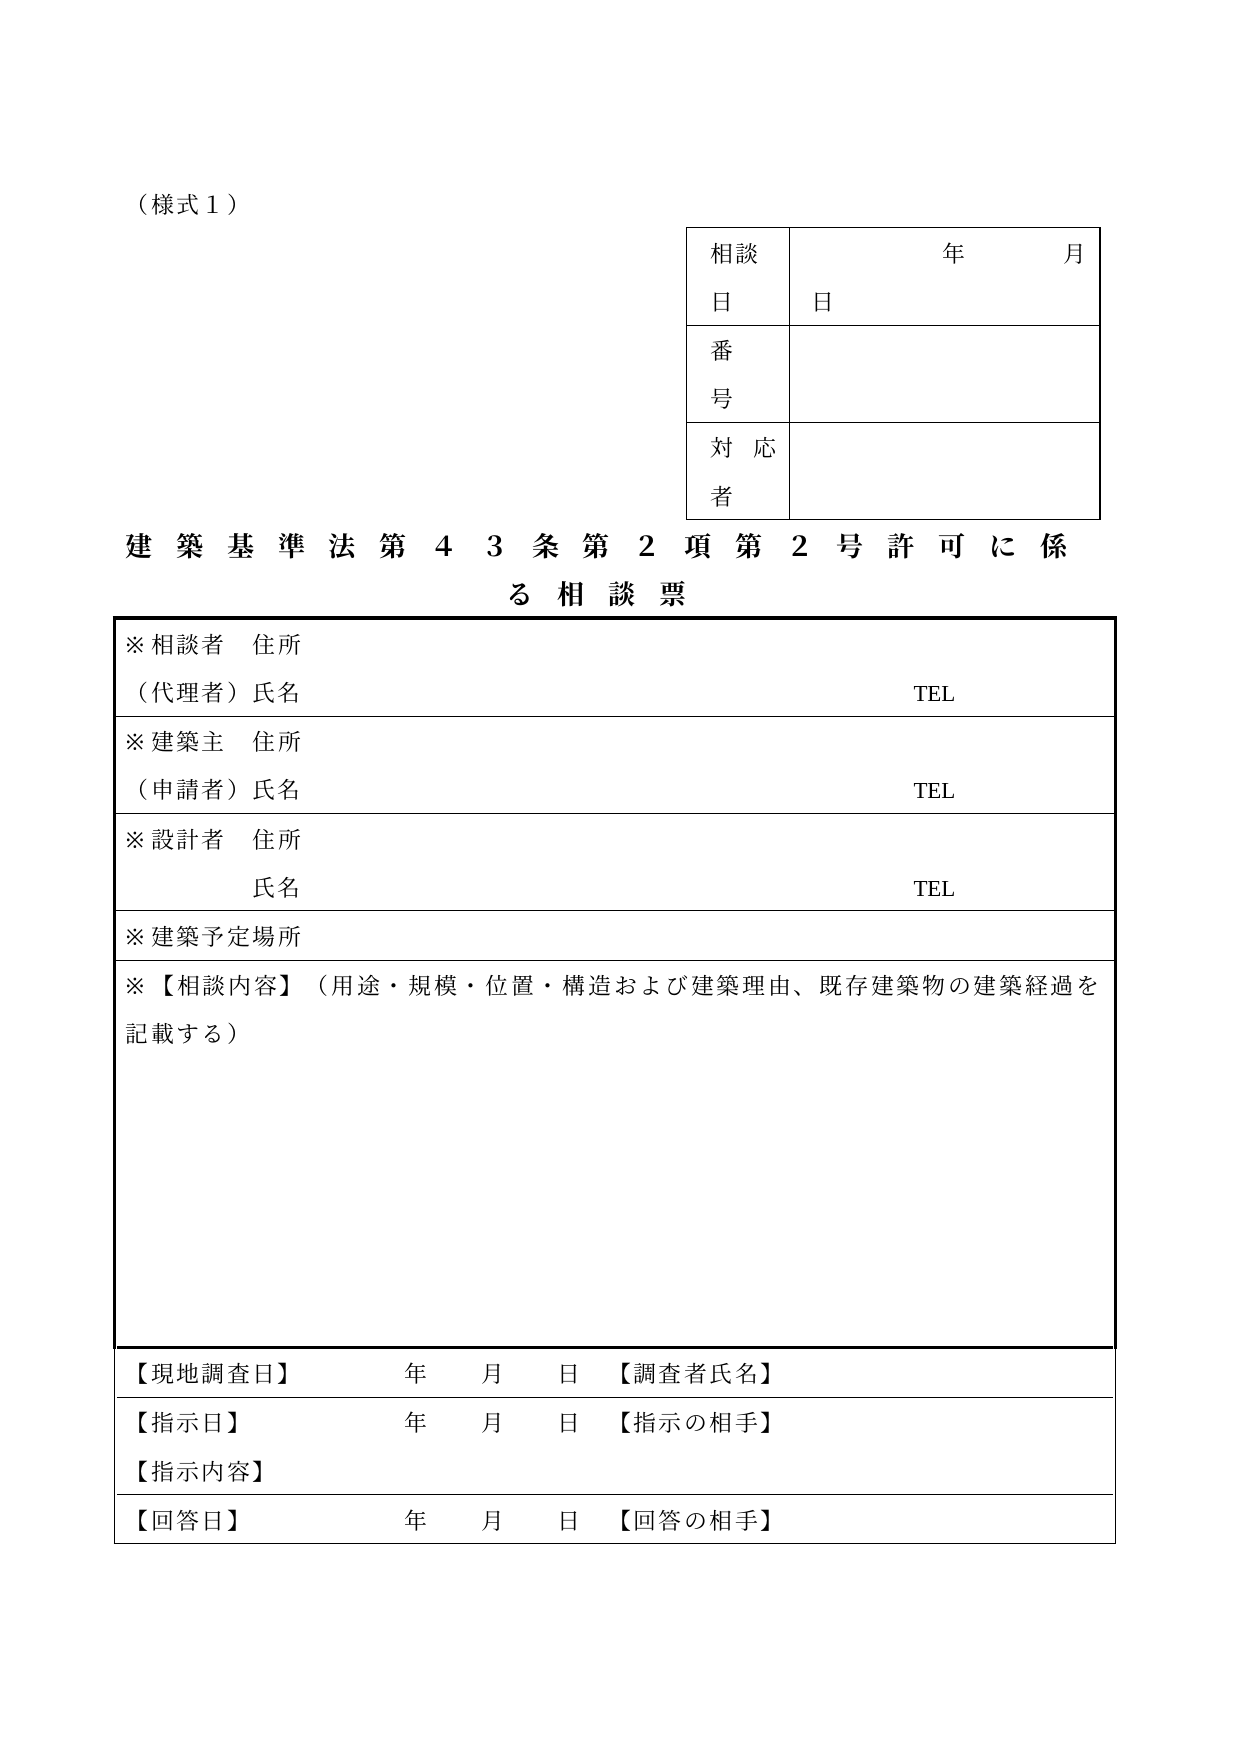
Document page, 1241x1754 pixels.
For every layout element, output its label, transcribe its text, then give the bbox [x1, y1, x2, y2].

table_cell ※設計者 住所 氏名 TEL [116, 814, 1114, 910]
table_cell 【現地調査日】 年 月 日 【調査者氏名】 [115, 1346, 1115, 1397]
table_cell 対応者 [687, 423, 789, 519]
text 建築基準法第４３条第２項第２号許可に係る相談票 [125, 520, 1091, 616]
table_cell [115, 1494, 1115, 1543]
table_header 年 月 日 [790, 228, 1099, 324]
table_cell 番 号 [687, 326, 789, 422]
table_cell [790, 326, 1099, 422]
table_cell ※建築主 住所 （申請者）氏名 TEL [116, 717, 1114, 813]
table_cell 【指示日】 年 月 日 【指示の相手】 【指示内容】 [115, 1397, 1115, 1494]
text （様式１） [125, 179, 1091, 227]
table_header 相談日 [687, 228, 789, 324]
table_cell [790, 423, 1099, 519]
table_header ※相談者 住所 （代理者）氏名 TEL [116, 620, 1114, 716]
table_cell ※【相談内容】（用途・規模・位置・構造および建築理由、既存建築物の建築経過を記載する） [116, 961, 1114, 1346]
table_cell ※建築予定場所 [116, 911, 1114, 959]
